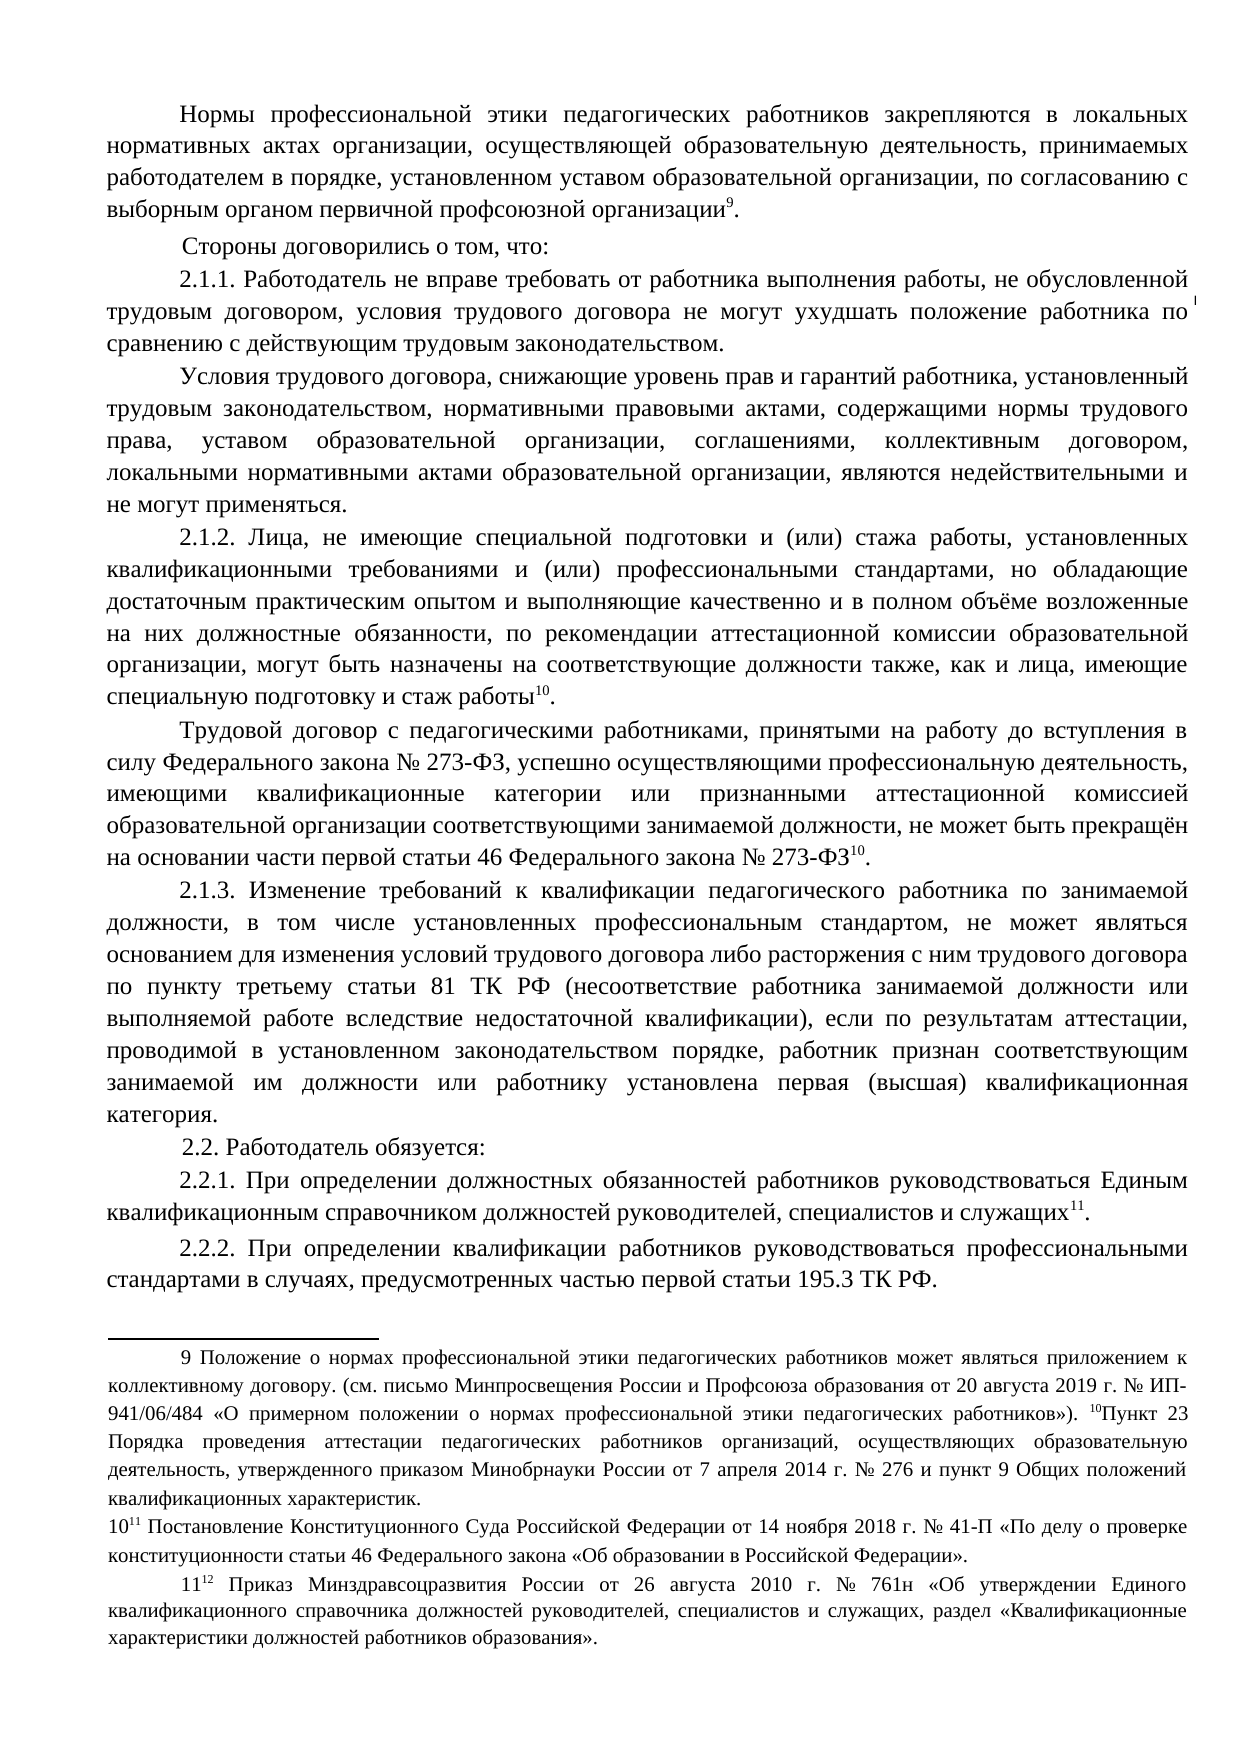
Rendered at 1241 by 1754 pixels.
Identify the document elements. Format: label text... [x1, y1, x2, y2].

text Трудовой договор с педагогическими работниками, принятыми на работу до вступления в силу Федерального закона № 273-ФЗ, успешно осуществляющими профессиональную деятельность, имеющими квалификационные категории или признанными аттестационной комиссией образовательной организации соответствующими занимаемой должности, не может быть прекращён на основании части первой статьи 46 Федерального закона № 273-ФЗ. [106, 715, 1189, 871]
text Стороны договорились о том, что: [182, 231, 1189, 259]
text 2.2.1. При определении должностных обязанностей работников руководствоваться Единым квалификационным справочником должностей руководителей, специалистов и служащих. [106, 1165, 1189, 1226]
text Условия трудового договора, снижающие уровень прав и гарантий работника, установленный трудовым законодательством, нормативными правовыми актами, содержащими нормы трудового права, уставом образовательной организации, соглашениями, коллективным договором, локальными нормативными актами образовательной организации, являются недействительными и не могут применяться. [106, 361, 1189, 517]
text 2.2.2. При определении квалификации работников руководствоваться профессиональными стандартами в случаях, предусмотренных частью первой статьи 195.3 ТК РФ. [106, 1233, 1189, 1293]
text Нормы профессиональной этики педагогических работников закрепляются в локальных нормативных актах организации, осуществляющей образовательную деятельность, принимаемых работодателем в порядке, установленном уставом образовательной организации, по согласованию с выборным органом первичной профсоюзной организации. [106, 99, 1189, 223]
text 2.2. Работодатель обязуется: [182, 1132, 1189, 1161]
text 2.1.1. Работодатель не вправе требовать от работника выполнения работы, не обусловленной трудовым договором, условия трудового договора не могут ухудшать положение работника по сравнению с действующим трудовым законодательством. [106, 264, 1189, 357]
text 2.1.3. Изменение требований к квалификации педагогического работника по занимаемой должности, в том числе установленных профессиональным стандартом, не может являться основанием для изменения условий трудового договора либо расторжения с ним трудового договора по пункту третьему статьи 81 ТК РФ (несоответствие работника занимаемой должности или выполняемой работе вследствие недостаточной квалификации), если по результатам аттестации, проводимой в установленном законодательством порядке, работник признан соответствующим занимаемой им должности или работнику установлена первая (высшая) квалификационная категория. [106, 876, 1189, 1127]
text 2.1.2. Лица, не имеющие специальной подготовки и (или) стажа работы, установленных квалификационными требованиями и (или) профессиональными стандартами, но обладающие достаточным практическим опытом и выполняющие качественно и в полном объёме возложенные на них должностные обязанности, по рекомендации аттестационной комиссии образовательной организации, могут быть назначены на соответствующие должности также, как и лица, имеющие специальную подготовку и стаж работы10. [106, 522, 1189, 710]
